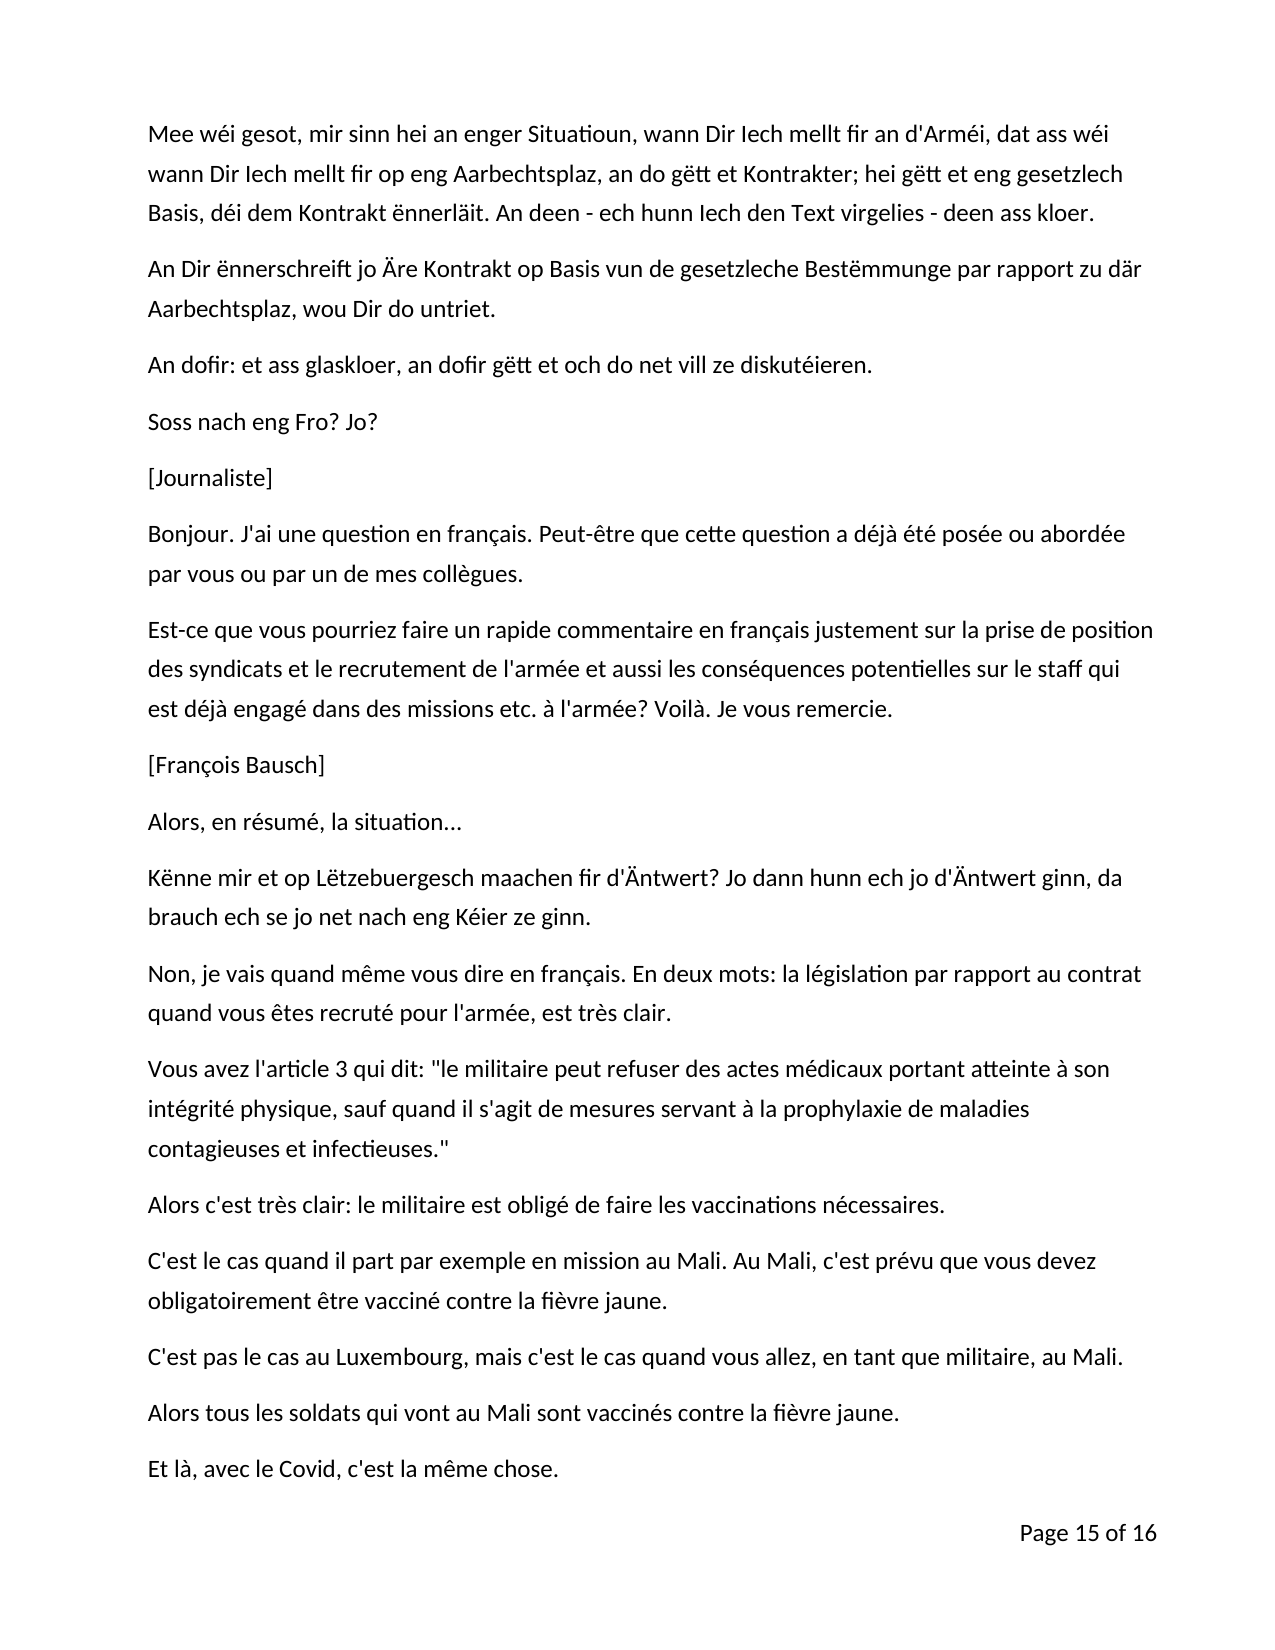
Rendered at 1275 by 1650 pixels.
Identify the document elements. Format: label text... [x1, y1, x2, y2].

text An Dir ënnerschreift jo Äre Kontrakt op Basis vun de gesetzleche Bestëmmunge par rapport zu där Aarbechtsplaz, wou Dir do untriet. [148, 253, 1157, 324]
text [François Bausch] [148, 749, 1157, 780]
text Est-ce que vous pourriez faire un rapide commentaire en français justement sur la prise de position des syndicats et le recrutement de l'armée et aussi les conséquences potentielles sur le staff qui est déjà engagé dans des missions etc. à l'armée? Voilà. Je vous remercie. [148, 614, 1157, 724]
text An dofir: et ass glaskloer, an dofir gëtt et och do net vill ze diskutéieren. [148, 349, 1157, 380]
text Bonjour. J'ai une question en français. Peut-être que cette question a déjà été posée ou abordée par vous ou par un de mes collègues. [148, 518, 1157, 588]
text Non, je vais quand même vous dire en français. En deux mots: la législation par rapport au contrat quand vous êtes recruté pour l'armée, est très clair. [148, 958, 1157, 1028]
text C'est le cas quand il part par exemple en mission au Mali. Au Mali, c'est prévu que vous devez obligatoirement être vacciné contre la fièvre jaune. [148, 1245, 1157, 1315]
text [Journaliste] [148, 462, 1157, 492]
text Kënne mir et op Lëtzebuergesch maachen fir d'Äntwert? Jo dann hunn ech jo d'Äntwert ginn, da brauch ech se jo net nach eng Kéier ze ginn. [148, 862, 1157, 932]
text Mee wéi gesot, mir sinn hei an enger Situatioun, wann Dir Iech mellt fir an d'Arméi, dat ass wéi wann Dir Iech mellt fir op eng Aarbechtsplaz, an do gëtt et Kontrakter; hei gëtt et eng gesetzlech Basis, déi dem Kontrakt ënnerläit. An deen - ech hunn Iech den Text virgelies - deen ass kloer. [148, 118, 1157, 228]
text Vous avez l'article 3 qui dit: "le militaire peut refuser des actes médicaux portant atteinte à son intégrité physique, sauf quand il s'agit de mesures servant à la prophylaxie de maladies contagieuses et infectieuses." [148, 1053, 1157, 1163]
text Alors tous les soldats qui vont au Mali sont vaccinés contre la fièvre jaune. [148, 1397, 1157, 1428]
text Soss nach eng Fro? Jo? [148, 406, 1157, 436]
text Alors, en résumé, la situation... [148, 806, 1157, 836]
text Alors c'est très clair: le militaire est obligé de faire les vaccinations nécessaires. [148, 1189, 1157, 1219]
text C'est pas le cas au Luxembourg, mais c'est le cas quand vous allez, en tant que militaire, au Mali. [148, 1341, 1157, 1372]
text Et là, avec le Covid, c'est la même chose. [148, 1453, 1157, 1484]
